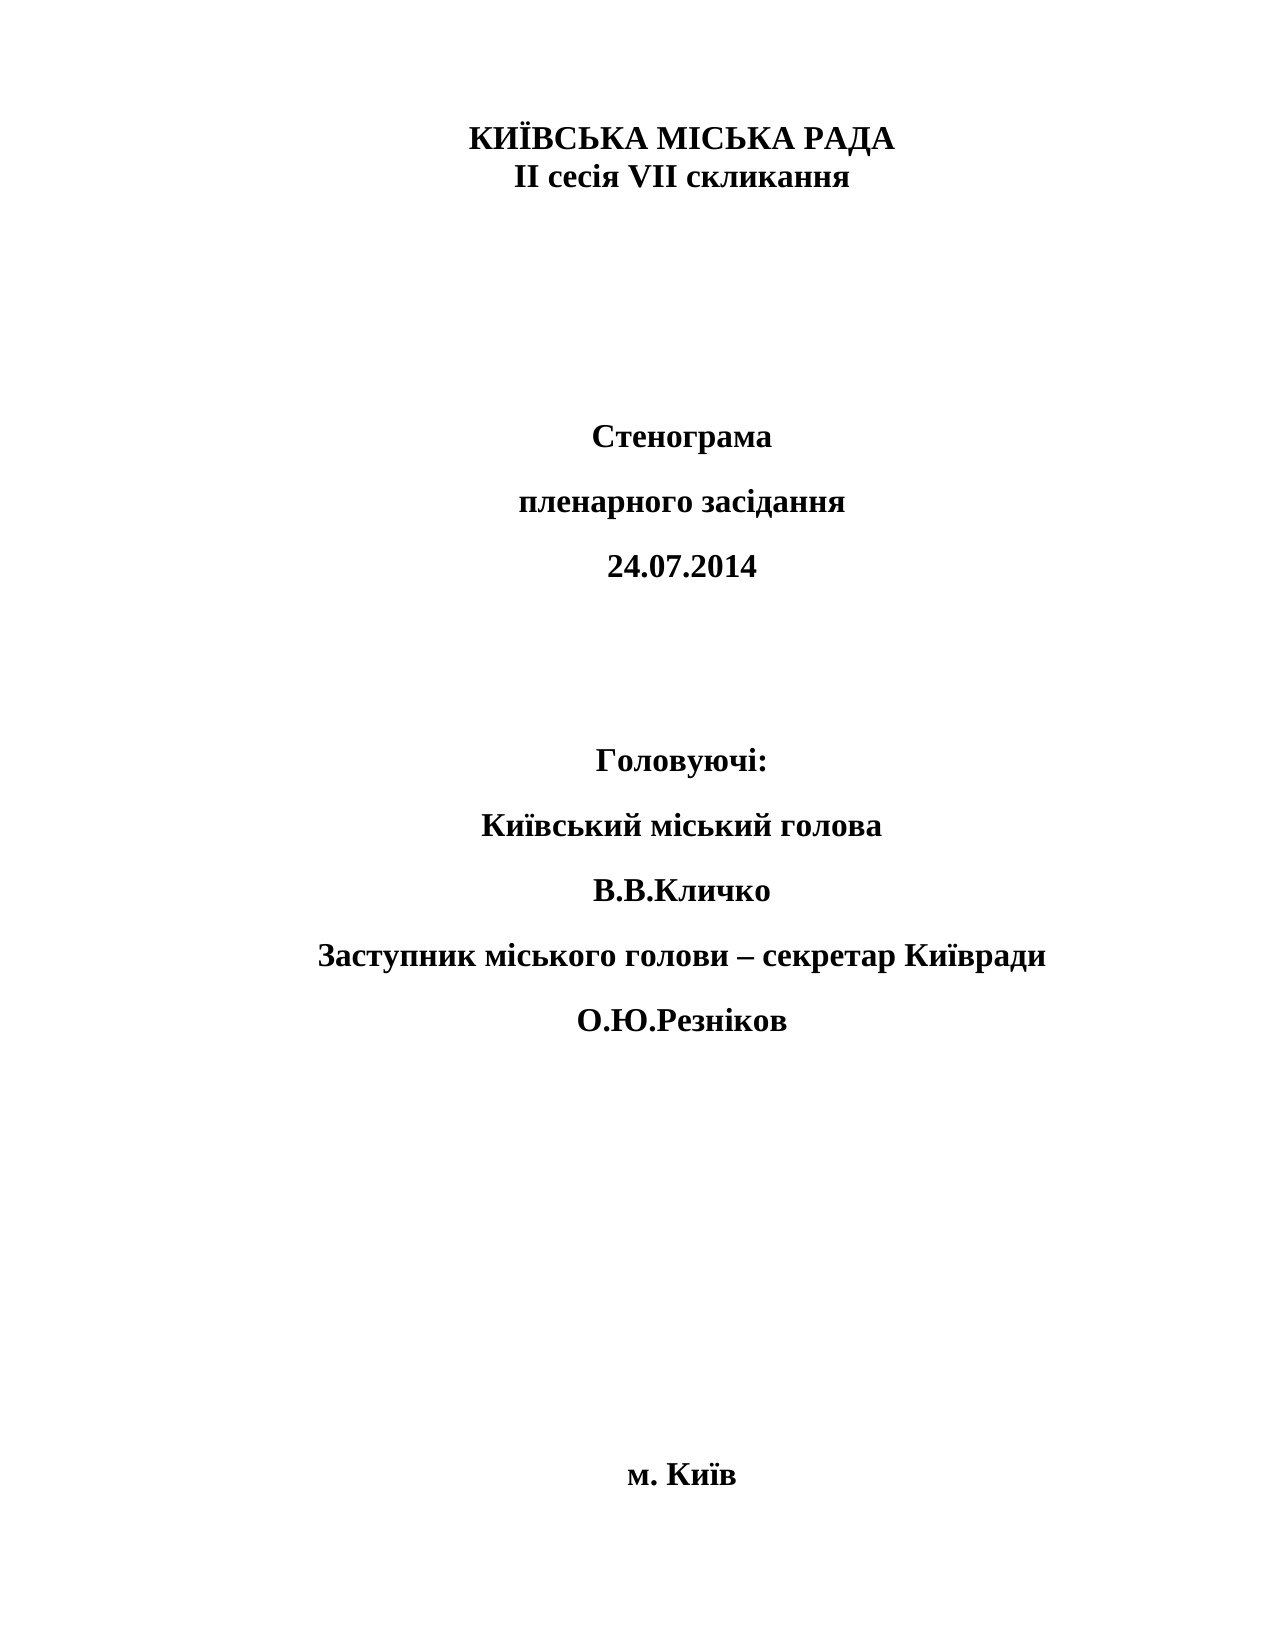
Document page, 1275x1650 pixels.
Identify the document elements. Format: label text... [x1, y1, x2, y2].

text 24.07.2014 [177, 546, 1186, 584]
text IІ сесія VІI скликання [177, 156, 1186, 195]
text м. Київ [177, 1454, 1186, 1493]
text Київський міський голова [177, 805, 1186, 844]
text Головуючі: [177, 741, 1186, 779]
text В.В.Кличко [177, 870, 1186, 909]
text О.Ю.Резніков [177, 1000, 1186, 1038]
text Заступник міського голови – секретар Київради [177, 935, 1186, 973]
text Стенограма [177, 416, 1186, 454]
text пленарного засідання [177, 481, 1186, 519]
title КИЇВСЬКА МІСЬКА РАДА [177, 118, 1186, 156]
